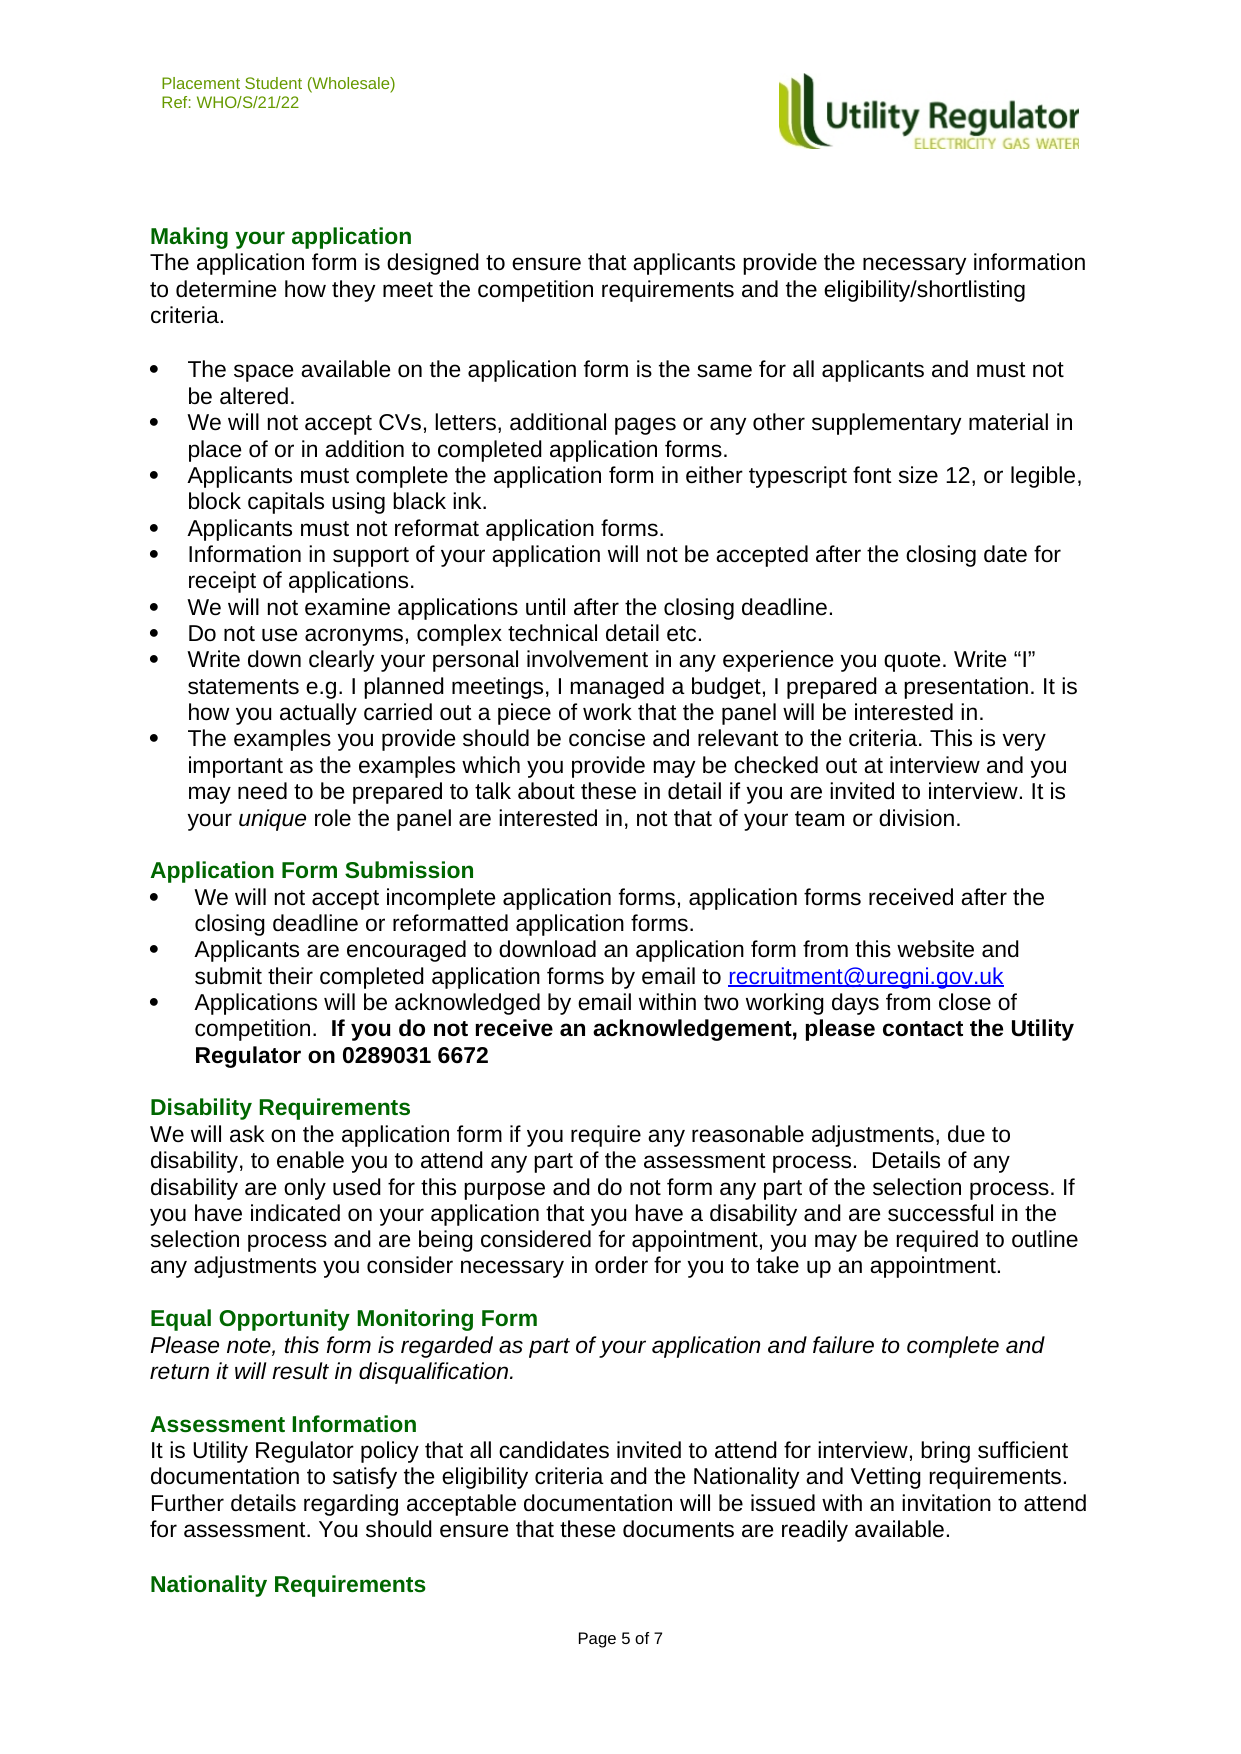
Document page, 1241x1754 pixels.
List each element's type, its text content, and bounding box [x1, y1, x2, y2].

text Disability Requirements [150, 1094, 1090, 1121]
list Applicants are encouraged to download an application form from this website and submit their completed application forms by email to recruitment@uregni.gov.uk [150, 936, 1090, 989]
text Assessment Information [150, 1411, 1090, 1437]
list We will not accept CVs, letters, additional pages or any other supplementary material in place of or in addition to completed application forms. [150, 409, 1090, 462]
list We will not examine applications until after the closing deadline. [150, 594, 1090, 620]
text Making your application [150, 223, 1090, 249]
list Applicants must not reformat application forms. [150, 514, 1090, 541]
text Equal Opportunity Monitoring Form [150, 1305, 1090, 1332]
list Applications will be acknowledged by email within two working days from close of competition. If you do not receive an acknowledgement, please contact the Utility Regulator on 0289031 6672 [150, 989, 1090, 1068]
list Write down clearly your personal involvement in any experience you quote. Write “I” statements e.g. I planned meetings, I managed a budget, I prepared a presentation. It is how you actually carried out a piece of work that the panel will be interested in. [150, 646, 1090, 725]
list Do not use acronyms, complex technical detail etc. [150, 620, 1090, 646]
list Applicants must complete the application form in either typescript font size 12, or legible, block capitals using black ink. [150, 462, 1090, 514]
list The examples you provide should be concise and relevant to the criteria. This is very important as the examples which you provide may be checked out at interview and you may need to be prepared to talk about these in detail if you are invited to interview. It is your unique role the panel are interested in, not that of your team or division. [150, 725, 1090, 831]
list We will not accept incomplete application forms, application forms received after the closing deadline or reformatted application forms. [150, 883, 1090, 936]
text We will ask on the application form if you require any reasonable adjustments, due to disability, to enable you to attend any part of the assessment process. Details of any disability are only used for this purpose and do not form any part of the selection process. If you have indicated on your application that you have a disability and are successful in the selection process and are being considered for appointment, you may be required to outline any adjustments you consider necessary in order for you to take up an appointment. [150, 1121, 1090, 1279]
text Please note, this form is regarded as part of your application and failure to complete and return it will result in disqualification. [150, 1332, 1090, 1384]
text Application Form Submission [150, 857, 1090, 883]
list Information in support of your application will not be accepted after the closing date for receipt of applications. [150, 541, 1090, 594]
text The application form is designed to ensure that applicants provide the necessary information to determine how they meet the competition requirements and the eligibility/shortlisting criteria. [150, 249, 1090, 356]
text Nationality Requirements [150, 1571, 1090, 1597]
text It is Utility Regulator policy that all candidates invited to attend for interview, bring sufficient documentation to satisfy the eligibility criteria and the Nationality and Vetting requirements. Further details regarding acceptable documentation will be issued with an invitation to attend for assessment. You should ensure that these documents are readily available. [150, 1437, 1090, 1542]
picture [779, 73, 1079, 149]
list The space available on the application form is the same for all applicants and must not be altered. [150, 356, 1090, 409]
